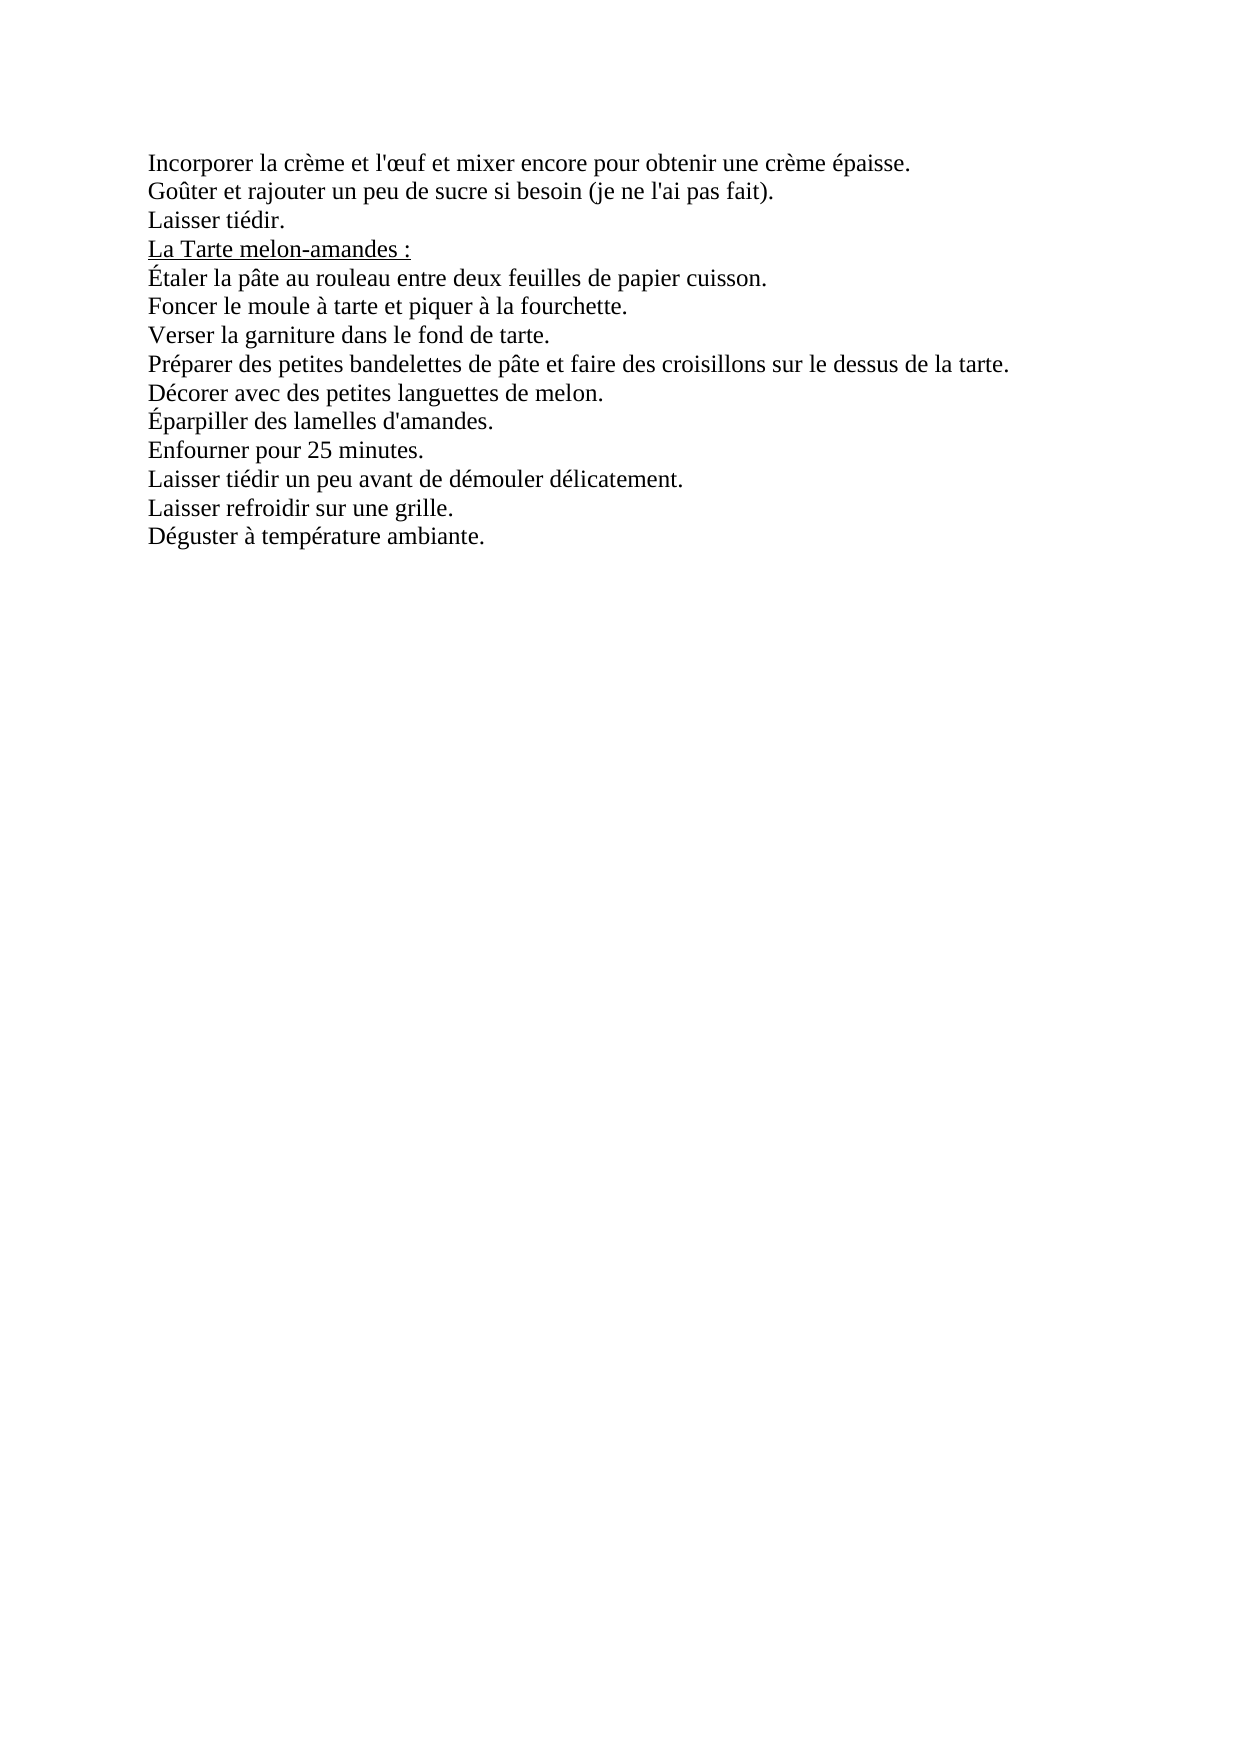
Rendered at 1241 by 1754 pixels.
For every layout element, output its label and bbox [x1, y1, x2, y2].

text [148, 148, 1093, 550]
